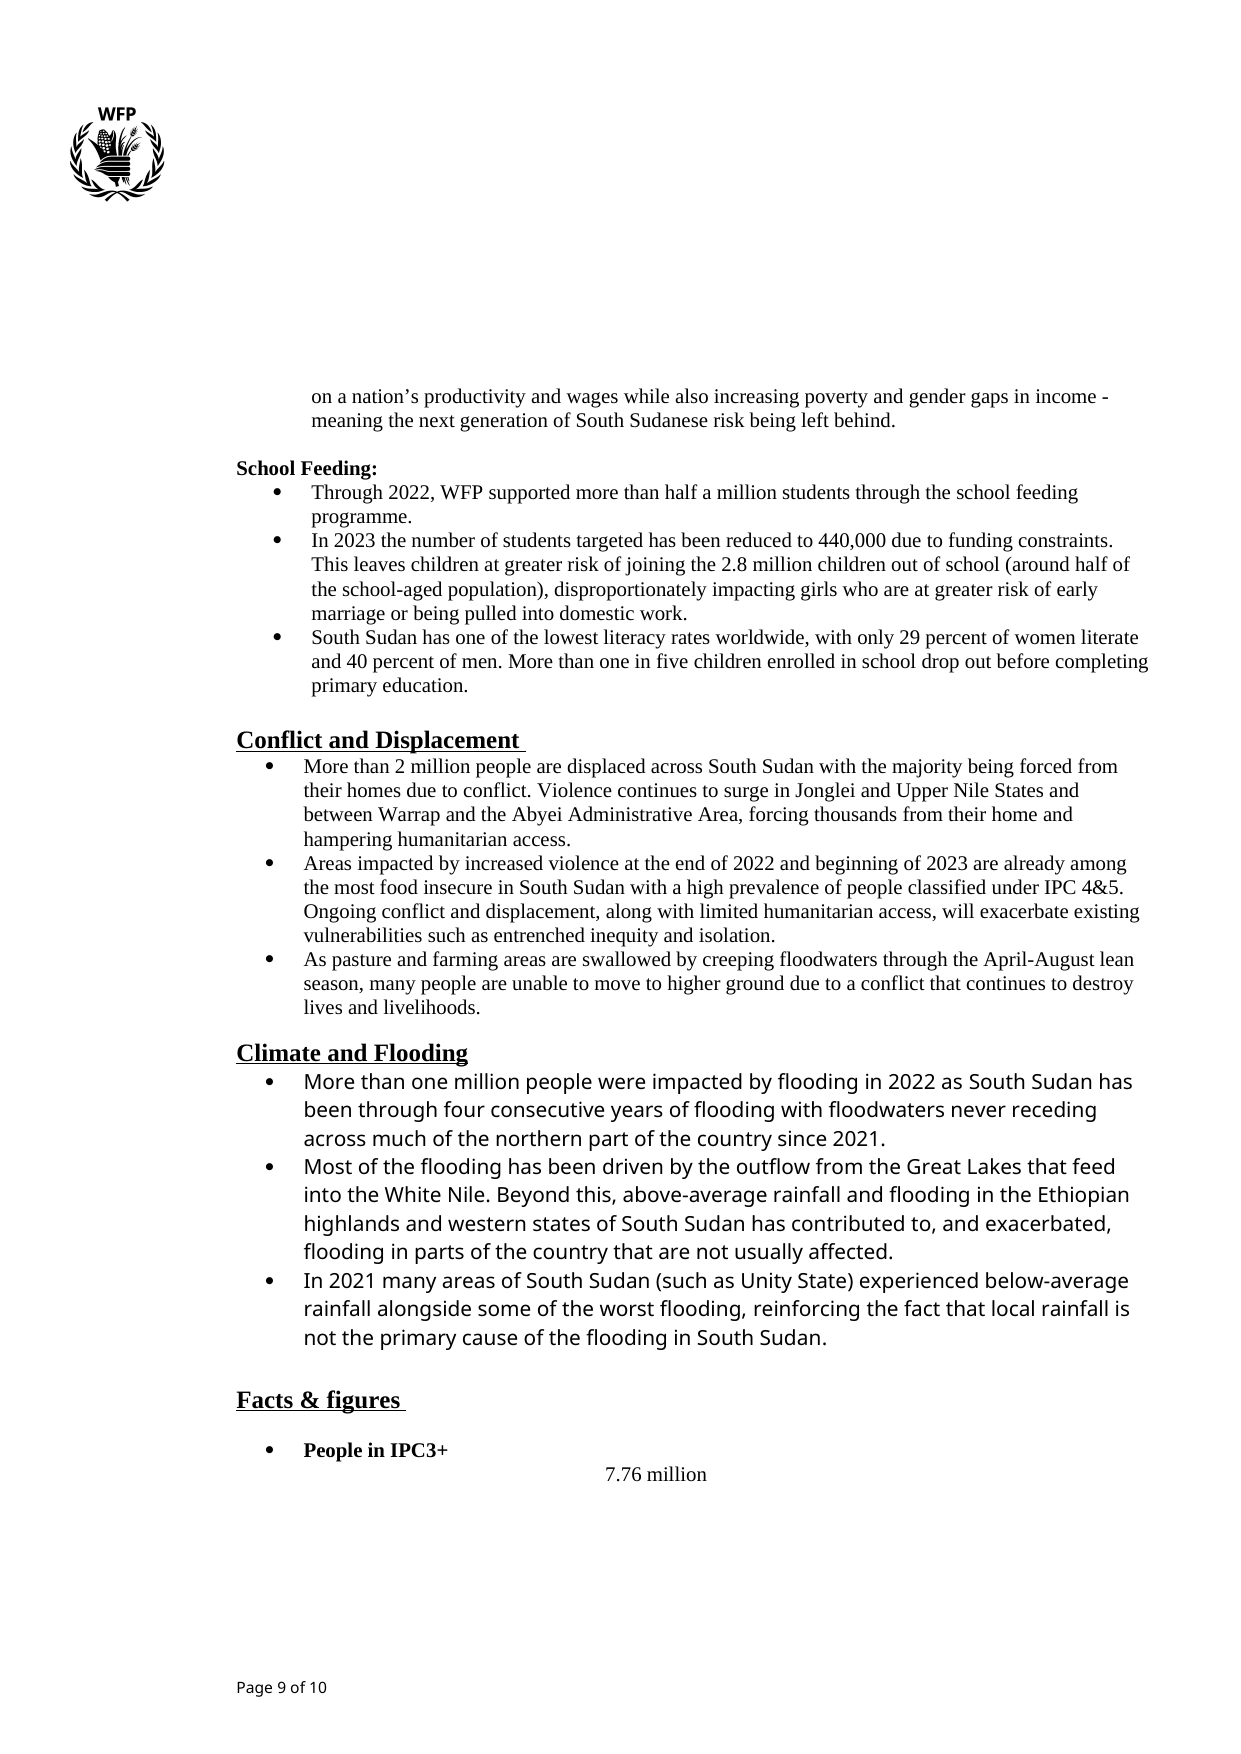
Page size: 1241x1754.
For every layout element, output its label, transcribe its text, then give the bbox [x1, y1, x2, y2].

list As pasture and farming areas are swallowed by creeping floodwaters through the April-August lean season, many people are unable to move to higher ground due to a conflict that continues to destroy lives and livelihoods. [266, 947, 1152, 1019]
list In 2023 the number of students targeted has been reduced to 440,000 due to funding constraints. This leaves children at greater risk of joining the 2.8 million children out of school (around half of the school-aged population), disproportionately impacting girls who are at greater risk of early marriage or being pulled into domestic work. [274, 528, 1152, 624]
picture [0, 97, 174, 208]
list More than one million people were impacted by flooding in 2022 as South Sudan has been through four consecutive years of flooding with floodwaters never receding across much of the northern part of the country since 2021. [266, 1067, 1152, 1152]
text Facts & figures [236, 1385, 1152, 1413]
list In 2021 many areas of South Sudan (such as Unity State) experienced below-average rainfall alongside some of the worst flooding, reinforcing the fact that local rainfall is not the primary cause of the flooding in South Sudan. [266, 1266, 1152, 1351]
list More than 2 million people are displaced across South Sudan with the majority being forced from their homes due to conflict. Violence continues to surge in Jonglei and Upper Nile States and between Warrap and the Abyei Administrative Area, forcing thousands from their home and hampering humanitarian access. [266, 754, 1152, 851]
text Climate and Flooding [236, 1038, 1152, 1067]
list Areas impacted by increased violence at the end of 2022 and beginning of 2023 are already among the most food insecure in South Sudan with a high prevalence of people classified under IPC 4&5. Ongoing conflict and displacement, along with limited humanitarian access, will exacerbate existing vulnerabilities such as entrenched inequity and isolation. [266, 851, 1152, 947]
list South Sudan has one of the lowest literacy rates worldwide, with only 29 percent of women literate and 40 percent of men. More than one in five children enrolled in school drop out before completing primary education. [274, 624, 1152, 697]
list Through 2022, WFP supported more than half a million students through the school feeding programme. [274, 480, 1152, 528]
text School Feeding: [236, 456, 1152, 480]
list People in IPC3+ 7.76 million [266, 1438, 1152, 1486]
text Conflict and Displacement [236, 697, 1152, 754]
list Most of the flooding has been driven by the outflow from the Great Lakes that feed into the White Nile. Beyond this, above-average rainfall and flooding in the Ethiopian highlands and western states of South Sudan has contributed to, and exacerbated, flooding in parts of the country that are not usually affected. [266, 1152, 1152, 1266]
